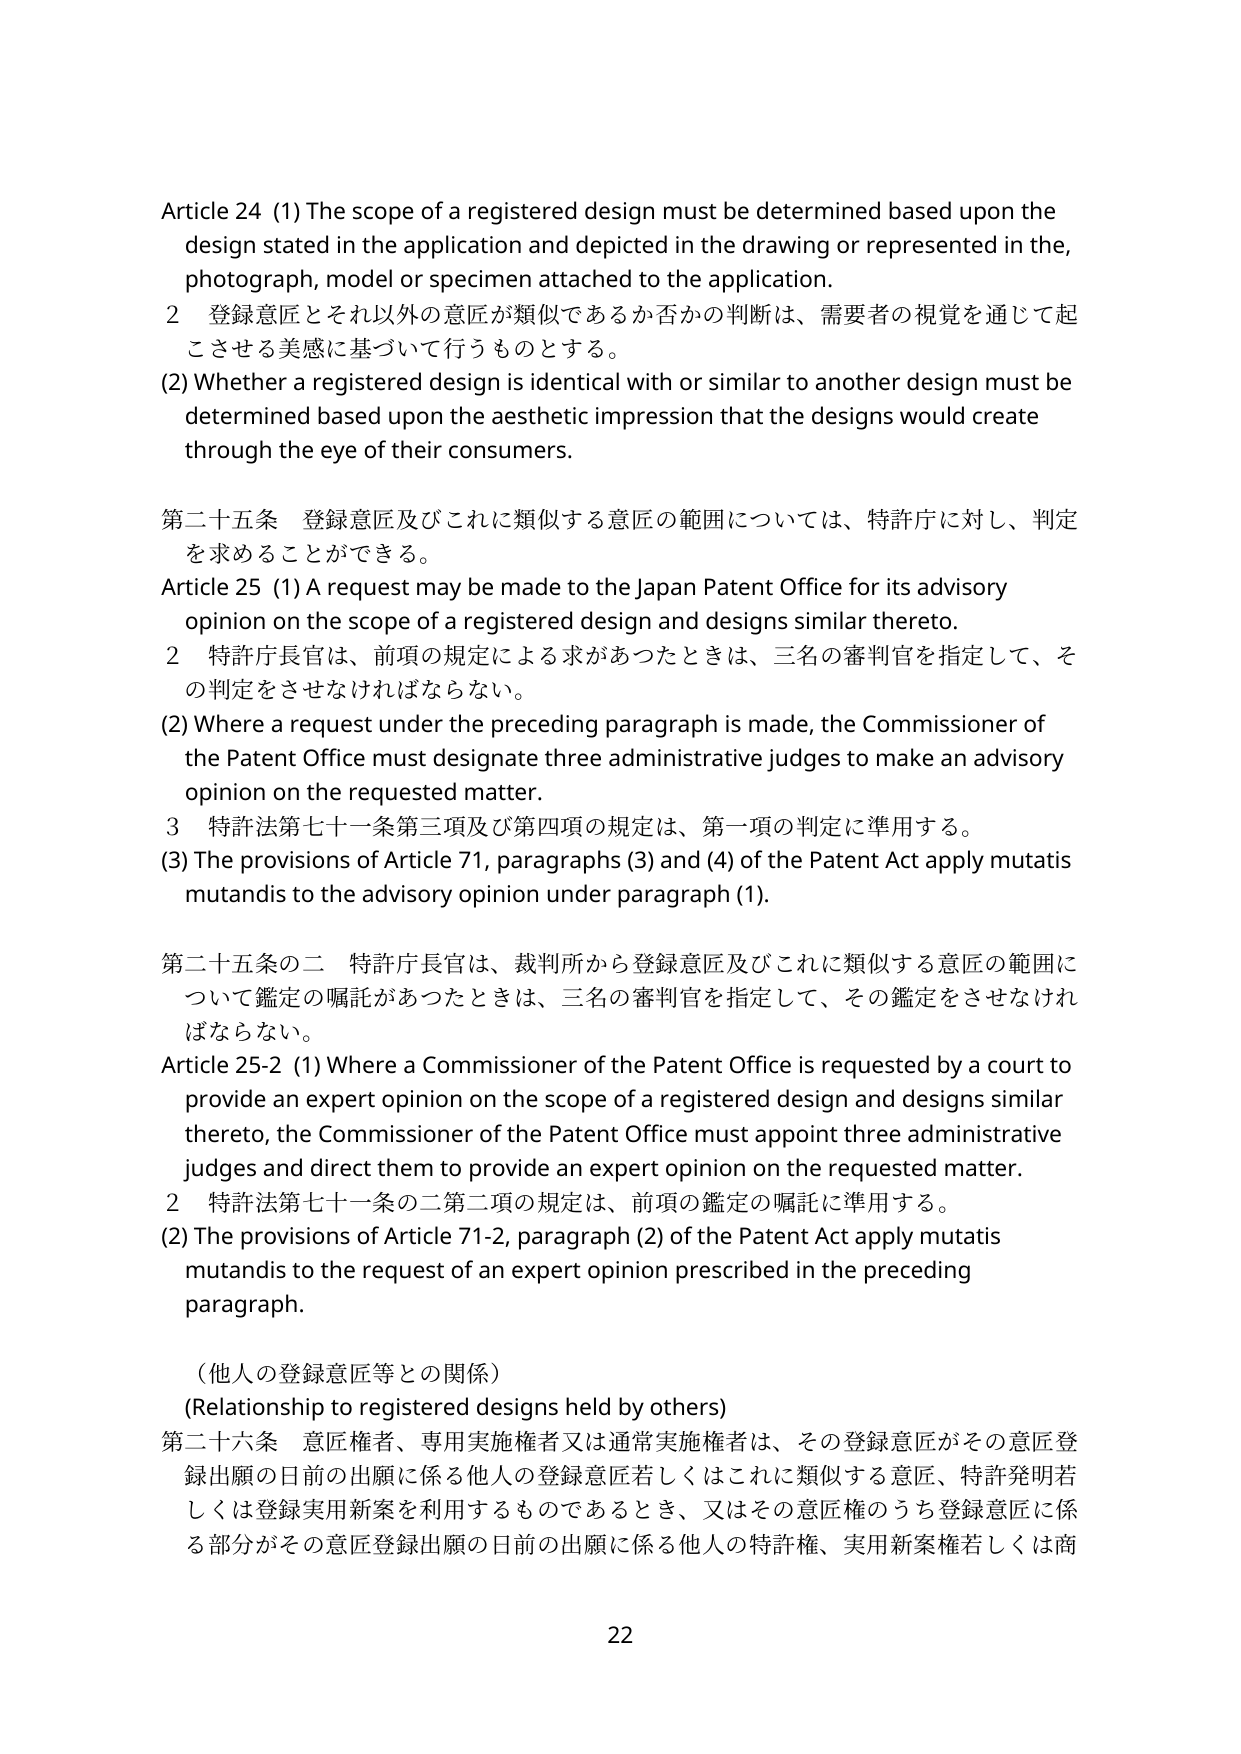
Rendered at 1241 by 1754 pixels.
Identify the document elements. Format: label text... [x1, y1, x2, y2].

text Article 25 (1) A request may be made to the Japan Patent Office for its advisory opinion on the scope of a registered design and designs similar thereto. [161, 569, 1079, 638]
text ２ 特許庁長官は、前項の規定による求があつたときは、三名の審判官を指定して、その判定をさせなければならない。 [161, 638, 1079, 706]
text Article 24 (1) The scope of a registered design must be determined based upon the design stated in the application and depicted in the drawing or represented in the, photograph, model or specimen attached to the application. [161, 194, 1079, 296]
text (2) Whether a registered design is identical with or similar to another design must be determined based upon the aesthetic impression that the designs would create through the eye of their consumers. [161, 364, 1079, 467]
text (Relationship to registered designs held by others) [184, 1389, 1079, 1424]
text Article 25-2 (1) Where a Commissioner of the Patent Office is requested by a court to provide an expert opinion on the scope of a registered design and designs similar thereto, the Commissioner of the Patent Office must appoint three administrative judges and direct them to provide an expert opinion on the requested matter. [161, 1048, 1079, 1184]
text ２ 特許法第七十一条の二第二項の規定は、前項の鑑定の嘱託に準用する。 [161, 1184, 1079, 1219]
text ３ 特許法第七十一条第三項及び第四項の規定は、第一項の判定に準用する。 [161, 809, 1079, 843]
text (2) Where a request under the preceding paragraph is made, the Commissioner of the Patent Office must designate three administrative judges to make an advisory opinion on the requested matter. [161, 706, 1079, 809]
text ２ 登録意匠とそれ以外の意匠が類似であるか否かの判断は、需要者の視覚を通じて起こさせる美感に基づいて行うものとする。 [161, 296, 1079, 364]
text (2) The provisions of Article 71-2, paragraph (2) of the Patent Act apply mutatis mutandis to the request of an expert opinion prescribed in the preceding paragraph. [161, 1219, 1079, 1321]
text 第二十五条の二 特許庁長官は、裁判所から登録意匠及びこれに類似する意匠の範囲について鑑定の嘱託があつたときは、三名の審判官を指定して、その鑑定をさせなければならない。 [161, 945, 1079, 1048]
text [161, 1424, 1079, 1560]
text (3) The provisions of Article 71, paragraphs (3) and (4) of the Patent Act apply mutatis mutandis to the advisory opinion under paragraph (1). [161, 843, 1079, 911]
text 第二十五条 登録意匠及びこれに類似する意匠の範囲については、特許庁に対し、判定を求めることができる。 [161, 501, 1079, 569]
text （他人の登録意匠等との関係） [184, 1355, 1079, 1389]
